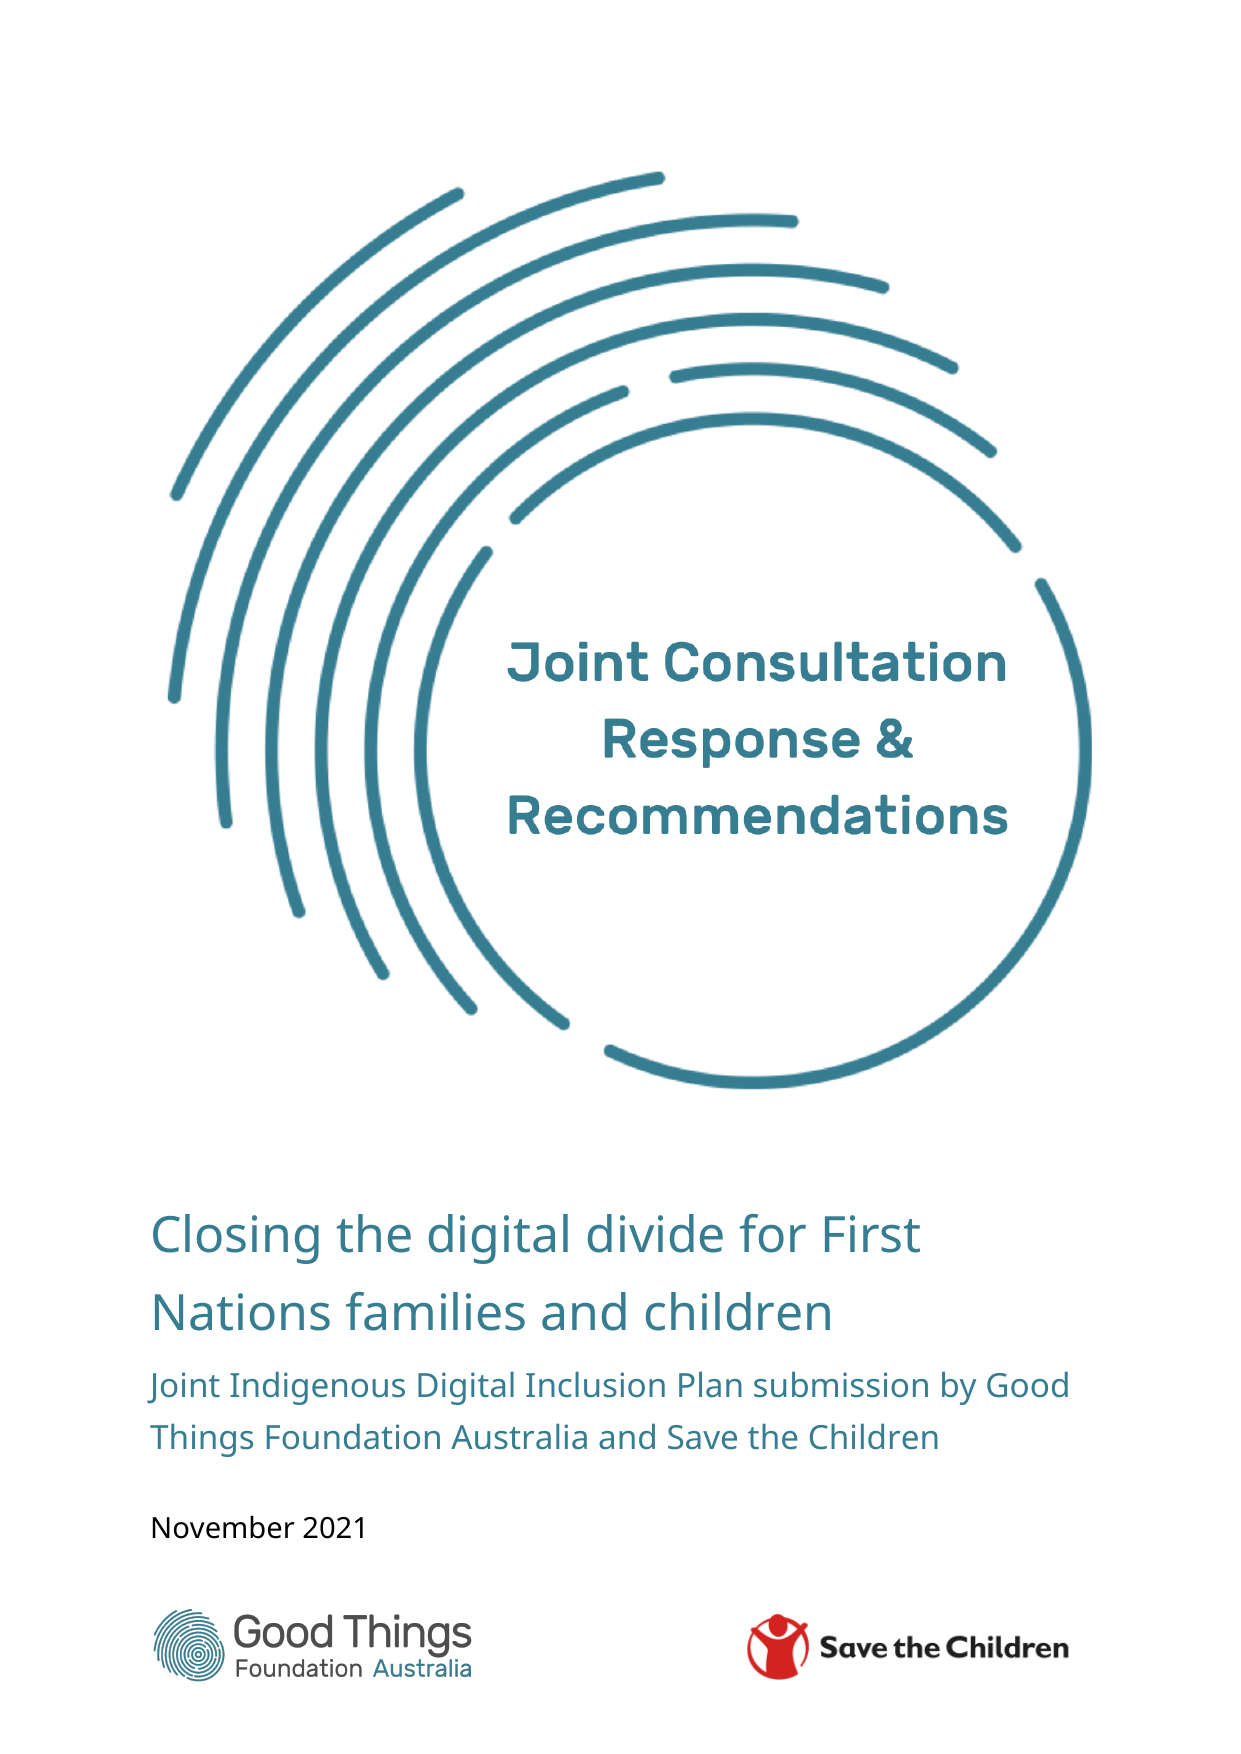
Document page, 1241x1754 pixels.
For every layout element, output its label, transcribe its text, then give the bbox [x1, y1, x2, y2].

picture [153, 1608, 472, 1682]
subtitle November 2021 [150, 1507, 1090, 1547]
picture [150, 150, 1110, 1105]
picture [734, 1608, 1091, 1682]
title Closing the digital divide for First Nations families and children [150, 1198, 1090, 1345]
title Joint Indigenous Digital Inclusion Plan submission by Good Things Foundation Australia and Save the Children [150, 1361, 1090, 1459]
